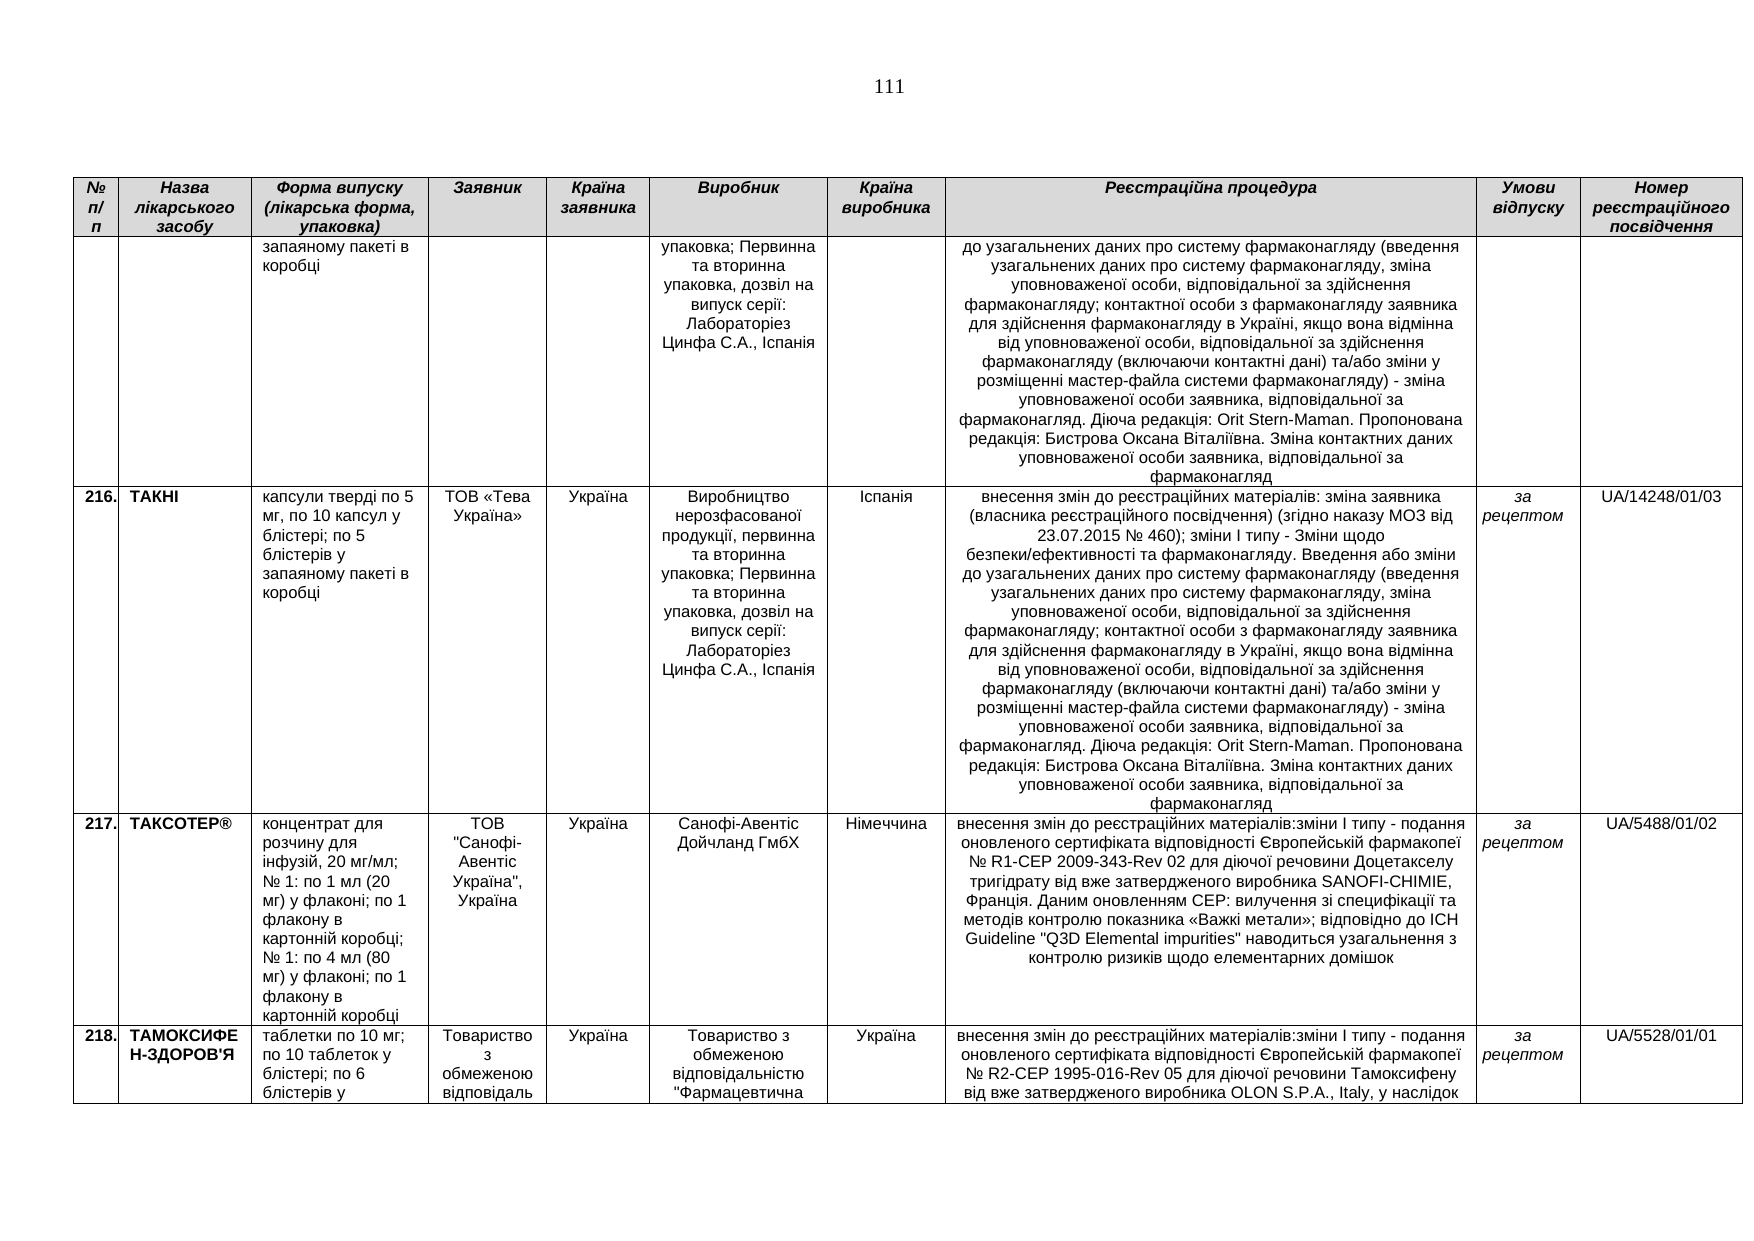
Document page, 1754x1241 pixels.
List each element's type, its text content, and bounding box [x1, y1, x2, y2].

table_header № п/п [74, 178, 118, 236]
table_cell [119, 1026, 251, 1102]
table_header Заявник [429, 178, 546, 236]
table_header Номер реєстраційного посвідчення [1581, 178, 1742, 236]
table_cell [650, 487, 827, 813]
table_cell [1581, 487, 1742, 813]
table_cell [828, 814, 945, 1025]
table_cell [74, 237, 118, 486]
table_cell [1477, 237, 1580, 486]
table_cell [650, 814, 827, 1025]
table_header Виробник [650, 178, 827, 236]
table_header Країна заявника [547, 178, 649, 236]
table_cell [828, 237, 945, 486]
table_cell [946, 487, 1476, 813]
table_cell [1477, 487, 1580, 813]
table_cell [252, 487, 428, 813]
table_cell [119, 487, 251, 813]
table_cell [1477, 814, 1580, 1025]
table_header Форма випуску (лікарська форма, упаковка) [252, 178, 428, 236]
table_header Країна виробника [828, 178, 945, 236]
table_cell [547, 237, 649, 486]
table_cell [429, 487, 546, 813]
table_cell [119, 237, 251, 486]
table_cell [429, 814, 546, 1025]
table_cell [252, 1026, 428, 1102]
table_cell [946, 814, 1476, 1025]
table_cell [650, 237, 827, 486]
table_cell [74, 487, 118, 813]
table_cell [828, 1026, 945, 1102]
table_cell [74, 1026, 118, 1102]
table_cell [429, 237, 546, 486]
table_header Реєстраційна процедура [946, 178, 1476, 236]
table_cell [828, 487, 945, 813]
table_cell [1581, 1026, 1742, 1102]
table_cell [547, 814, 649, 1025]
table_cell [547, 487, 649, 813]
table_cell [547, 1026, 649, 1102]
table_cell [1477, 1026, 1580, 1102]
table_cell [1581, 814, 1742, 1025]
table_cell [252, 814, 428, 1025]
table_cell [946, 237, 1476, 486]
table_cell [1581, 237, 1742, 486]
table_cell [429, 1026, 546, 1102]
table_header Умови відпуску [1477, 178, 1580, 236]
table_header Назва лікарського засобу [119, 178, 251, 236]
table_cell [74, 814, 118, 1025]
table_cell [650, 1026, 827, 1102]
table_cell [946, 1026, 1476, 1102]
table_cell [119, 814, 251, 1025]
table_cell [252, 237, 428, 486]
